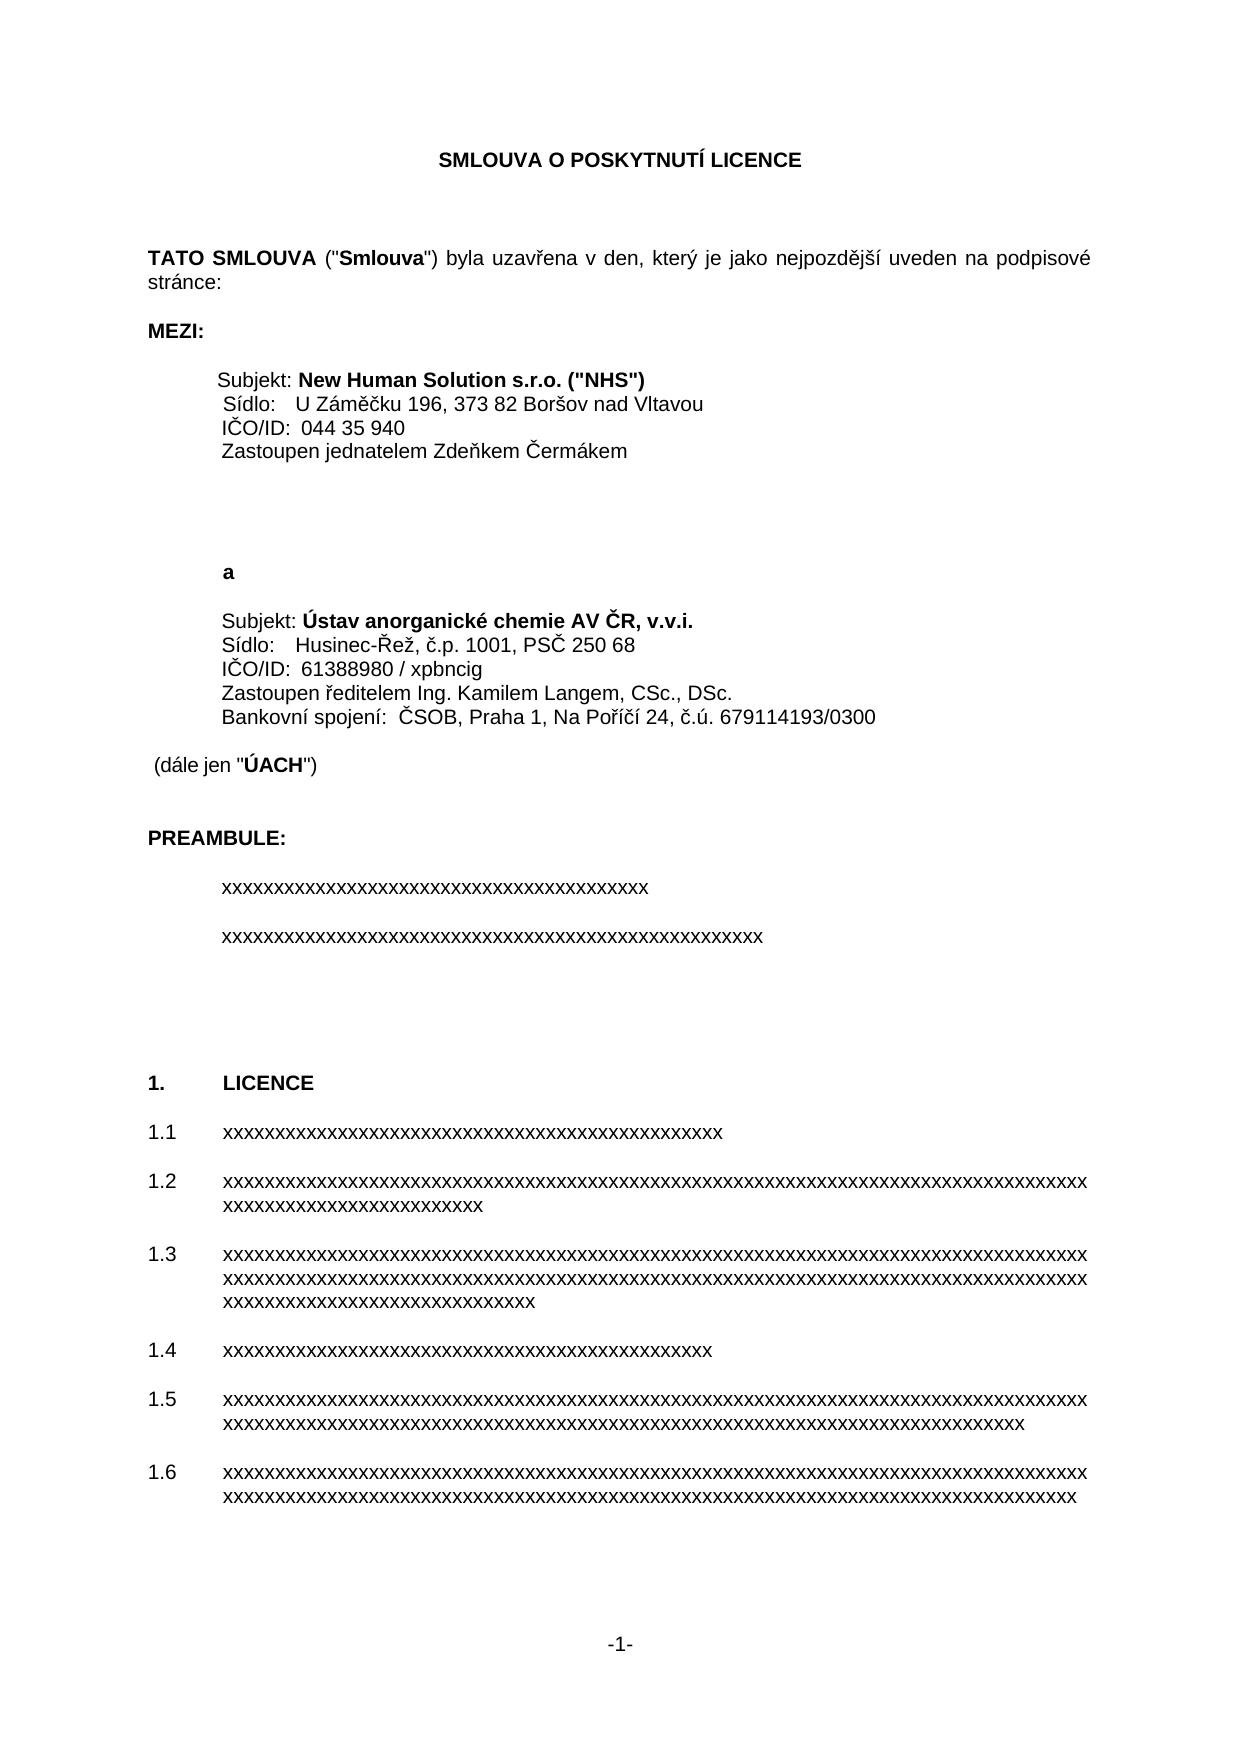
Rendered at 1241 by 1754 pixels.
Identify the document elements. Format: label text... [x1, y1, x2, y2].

text PREAMBULE: [148, 826, 1093, 850]
text MEZI: [148, 318, 1093, 342]
text Subjekt: New Human Solution s.r.o. ("NHS") [148, 367, 1093, 391]
text Bankovní spojení: ČSOB, Praha 1, Na Poříčí 24, č.ú. 679114193/0300 [221, 705, 1093, 729]
list xxxxxxxxxxxxxxxxxxxxxxxxxxxxxxxxxxxxxxxxxxxxxxx [148, 1338, 1093, 1362]
text IČO/ID: 044 35 940 [221, 415, 1093, 439]
text a [148, 560, 1093, 584]
title SMLOUVA O POSKYTNUTÍ LICENCE [148, 148, 1093, 172]
list xxxxxxxxxxxxxxxxxxxxxxxxxxxxxxxxxxxxxxxxxxxxxxxxxxxxxxxxxxxxxxxxxxxxxxxxxxxxxxxxxxxxxxxxxxxxxxxxxxxxxxxxxxxx [148, 1168, 1093, 1216]
text Sídlo: U Záměčku 196, 373 82 Boršov nad Vltavou [148, 391, 1093, 415]
text xxxxxxxxxxxxxxxxxxxxxxxxxxxxxxxxxxxxxxxxxxxxxxxxxxxx [221, 924, 1093, 948]
list xxxxxxxxxxxxxxxxxxxxxxxxxxxxxxxxxxxxxxxxxxxxxxxx [148, 1119, 1093, 1143]
list LICENCE [148, 1071, 1093, 1094]
text xxxxxxxxxxxxxxxxxxxxxxxxxxxxxxxxxxxxxxxxx [221, 875, 1093, 899]
text IČO/ID: 61388980 / xpbncig [221, 657, 1093, 681]
list xxxxxxxxxxxxxxxxxxxxxxxxxxxxxxxxxxxxxxxxxxxxxxxxxxxxxxxxxxxxxxxxxxxxxxxxxxxxxxxxxxxxxxxxxxxxxxxxxxxxxxxxxxxxxxxxxxxxxxxxxxxxxxxxxxxxxxxxxxxxxxxxxxxxxxxxxxxxxxxxxxxxxxxxxxxxxxxxxxxxxxxxxxxxxxxxxxxx [148, 1241, 1093, 1313]
list xxxxxxxxxxxxxxxxxxxxxxxxxxxxxxxxxxxxxxxxxxxxxxxxxxxxxxxxxxxxxxxxxxxxxxxxxxxxxxxxxxxxxxxxxxxxxxxxxxxxxxxxxxxxxxxxxxxxxxxxxxxxxxxxxxxxxxxxxxxxxxxxxxxxxxxxxxxxxxxxxxxxx [148, 1460, 1093, 1508]
text Zastoupen jednatelem Zdeňkem Čermákem [221, 439, 1093, 463]
text Zastoupen ředitelem Ing. Kamilem Langem, CSc., DSc. [221, 681, 1093, 705]
text (dále jen "ÚACH") [153, 753, 1093, 777]
text Sídlo: Husinec-Řež, č.p. 1001, PSČ 250 68 [221, 633, 1093, 657]
list xxxxxxxxxxxxxxxxxxxxxxxxxxxxxxxxxxxxxxxxxxxxxxxxxxxxxxxxxxxxxxxxxxxxxxxxxxxxxxxxxxxxxxxxxxxxxxxxxxxxxxxxxxxxxxxxxxxxxxxxxxxxxxxxxxxxxxxxxxxxxxxxxxxxxxxxxxxxxxxx [148, 1387, 1093, 1435]
text Subjekt: Ústav anorganické chemie AV ČR, v.v.i. [148, 609, 1093, 633]
text TATO SMLOUVA ("Smlouva") byla uzavřena v den, který je jako nejpozdější uveden na podpisové stránce: [148, 246, 1093, 293]
